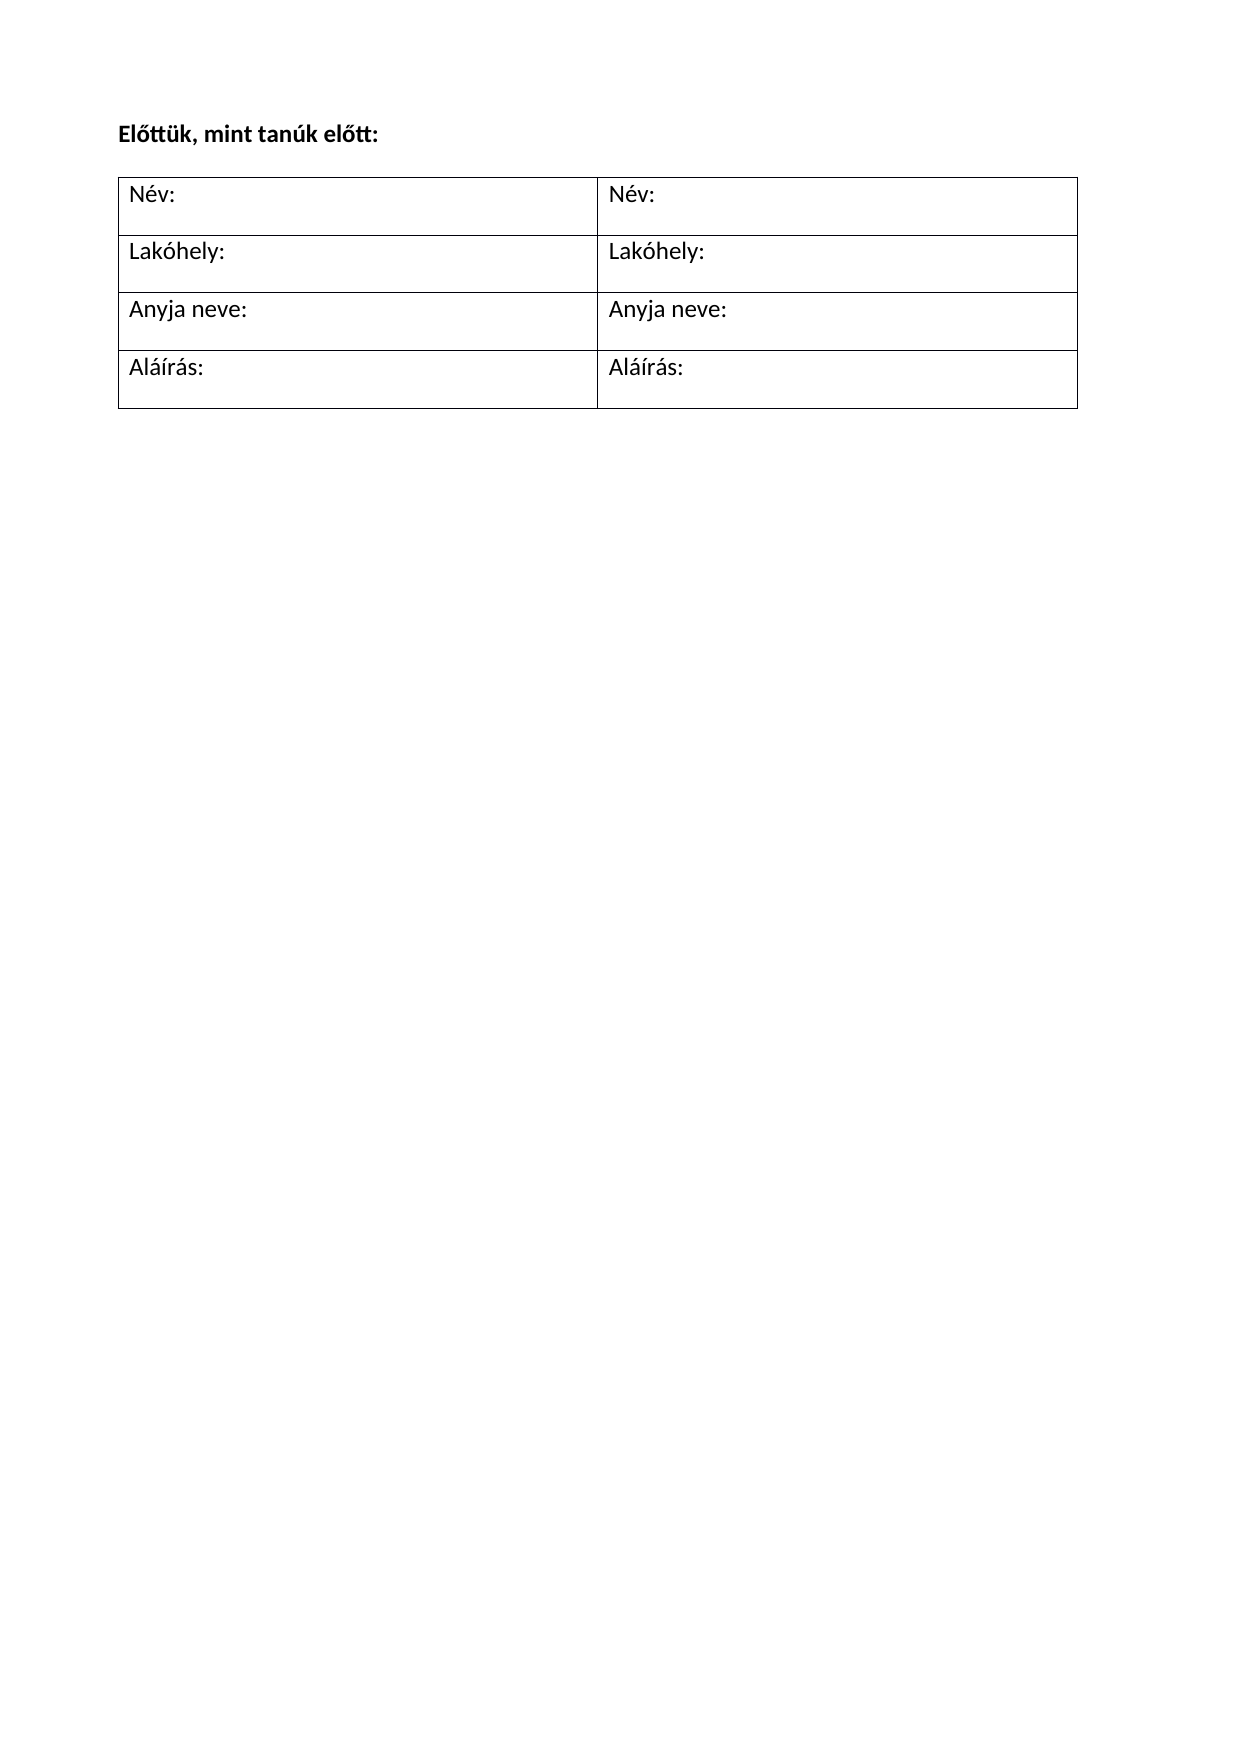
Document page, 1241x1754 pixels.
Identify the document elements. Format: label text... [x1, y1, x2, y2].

table_header Név: [119, 178, 597, 234]
table_cell Aláírás: [598, 351, 1077, 408]
text Előttük, mint tanúk előtt: [118, 118, 1122, 149]
table_cell Anyja neve: [598, 293, 1077, 350]
table_header Név: [598, 178, 1077, 234]
table_cell Aláírás: [119, 351, 597, 408]
table_cell Anyja neve: [119, 293, 597, 350]
table_cell Lakóhely: [598, 236, 1077, 292]
table_cell Lakóhely: [119, 236, 597, 292]
